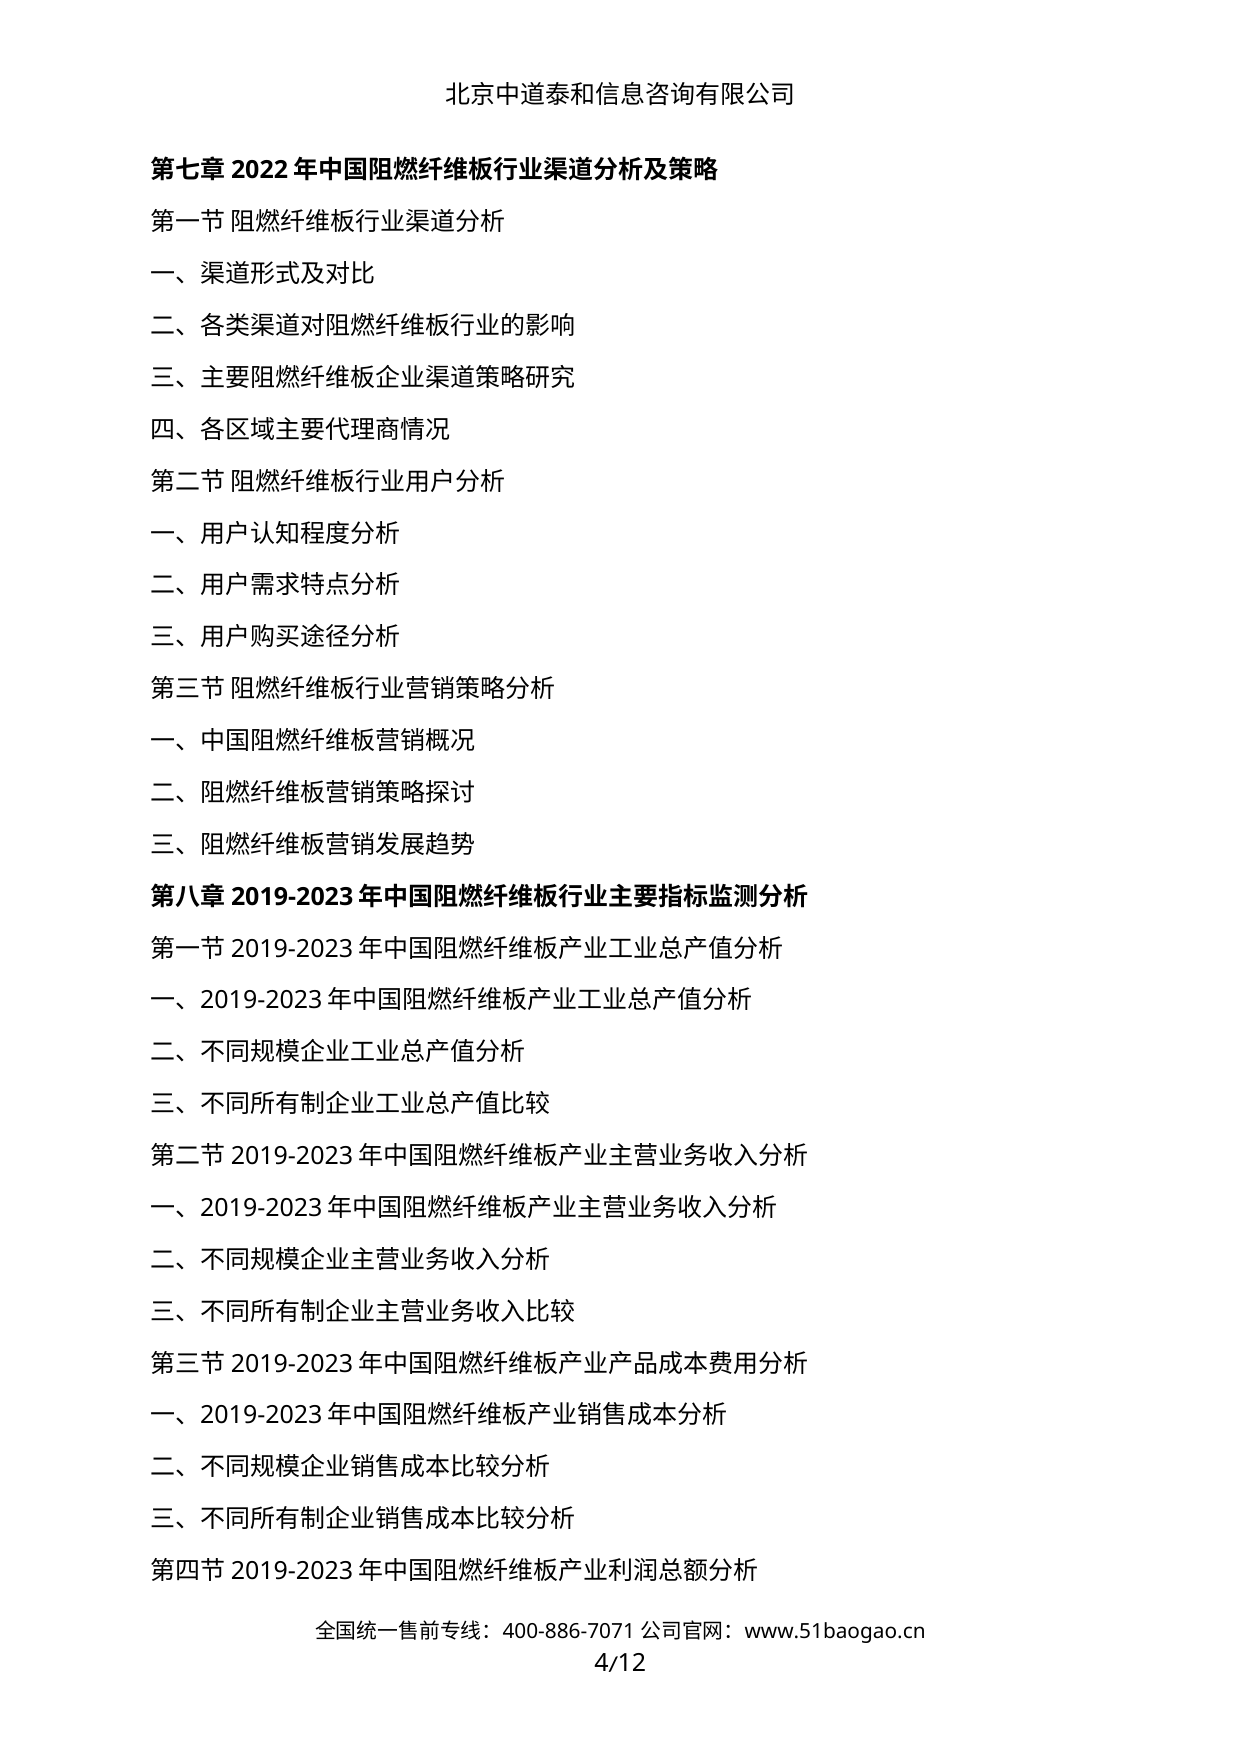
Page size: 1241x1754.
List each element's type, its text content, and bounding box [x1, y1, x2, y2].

text 三、不同所有制企业工业总产值比较 [150, 1084, 1090, 1120]
text 三、阻燃纤维板营销发展趋势 [150, 824, 1090, 861]
text 第三节 2019-2023年中国阻燃纤维板产业产品成本费用分析 [150, 1343, 1090, 1379]
text 一、渠道形式及对比 [150, 254, 1090, 290]
text 三、用户购买途径分析 [150, 617, 1090, 653]
text 第八章 2019-2023年中国阻燃纤维板行业主要指标监测分析 [150, 876, 1090, 912]
text 一、2019-2023年中国阻燃纤维板产业主营业务收入分析 [150, 1187, 1090, 1224]
text 二、不同规模企业工业总产值分析 [150, 1032, 1090, 1068]
text 二、各类渠道对阻燃纤维板行业的影响 [150, 306, 1090, 342]
text 第二节 阻燃纤维板行业用户分析 [150, 461, 1090, 497]
text 一、中国阻燃纤维板营销概况 [150, 721, 1090, 757]
text 一、2019-2023年中国阻燃纤维板产业销售成本分析 [150, 1395, 1090, 1431]
text 四、各区域主要代理商情况 [150, 409, 1090, 446]
text 二、用户需求特点分析 [150, 565, 1090, 601]
text 一、2019-2023年中国阻燃纤维板产业工业总产值分析 [150, 980, 1090, 1016]
text 二、阻燃纤维板营销策略探讨 [150, 772, 1090, 809]
text 第七章 2022年中国阻燃纤维板行业渠道分析及策略 [150, 150, 1090, 186]
text 三、主要阻燃纤维板企业渠道策略研究 [150, 357, 1090, 394]
text 第四节 2019-2023年中国阻燃纤维板产业利润总额分析 [150, 1551, 1090, 1587]
text 第二节 2019-2023年中国阻燃纤维板产业主营业务收入分析 [150, 1136, 1090, 1172]
text 二、不同规模企业销售成本比较分析 [150, 1447, 1090, 1483]
text 三、不同所有制企业销售成本比较分析 [150, 1499, 1090, 1535]
text 第一节 阻燃纤维板行业渠道分析 [150, 202, 1090, 238]
text 三、不同所有制企业主营业务收入比较 [150, 1291, 1090, 1327]
text 第一节 2019-2023年中国阻燃纤维板产业工业总产值分析 [150, 928, 1090, 964]
text 第三节 阻燃纤维板行业营销策略分析 [150, 669, 1090, 705]
text 一、用户认知程度分析 [150, 513, 1090, 549]
text 二、不同规模企业主营业务收入分析 [150, 1239, 1090, 1276]
